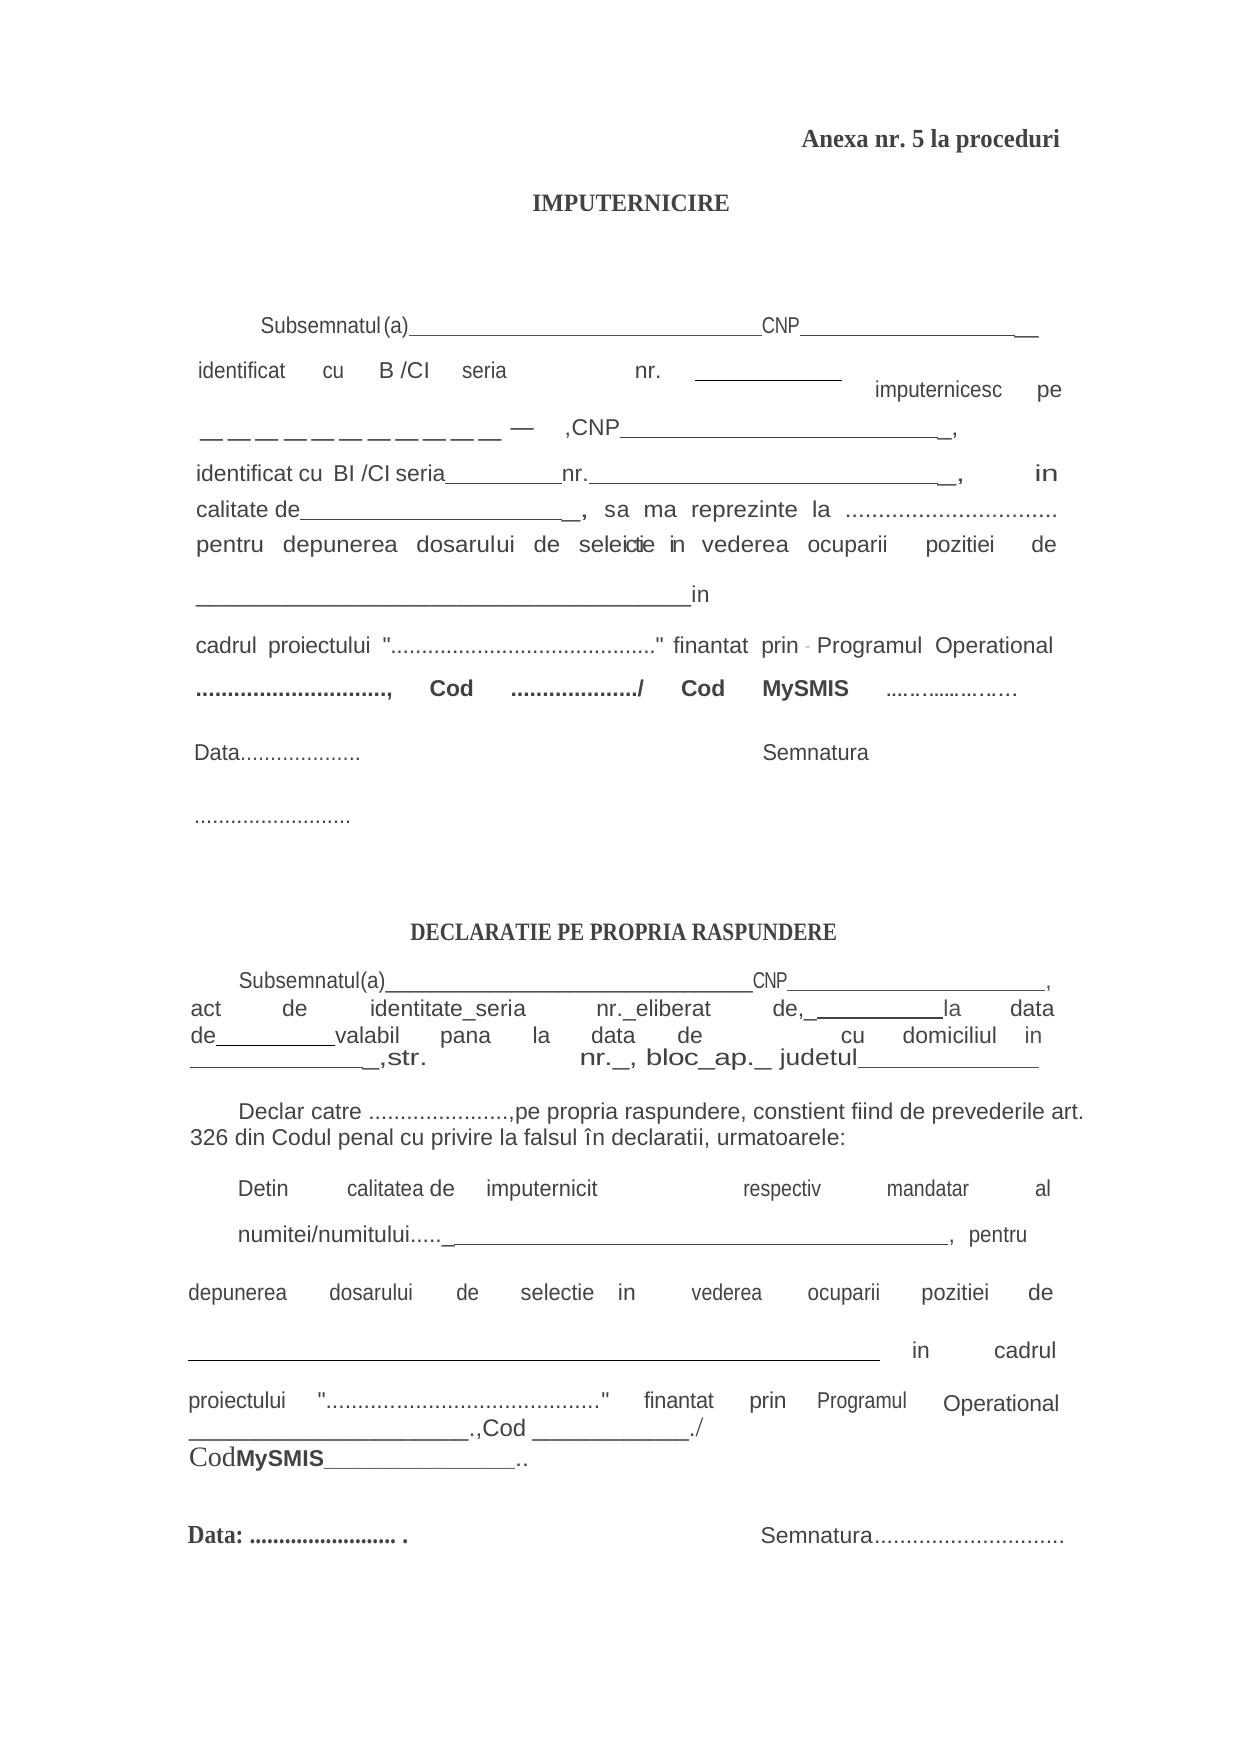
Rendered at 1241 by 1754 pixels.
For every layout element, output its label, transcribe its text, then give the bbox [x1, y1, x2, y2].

text _____________________.,Cod ____________./ CodMySMIS_______________.. [189, 1413, 910, 1472]
text imputernicesc pe [875, 376, 1088, 402]
subtitle DECLARATIE PE PROPRIA RASPUNDERE [409, 917, 837, 946]
text .............................., Cod ..................../ Cod MySMIS ...................... Data.................... Semnatura .......................... [194, 675, 1020, 828]
text Detin calitatea de imputernicit respectiv mandatar al [188, 1180, 1052, 1200]
text Data: ......................... . Semnatura.............................. [187, 1519, 1088, 1549]
text cadrul proiectului "..........................................." finantat prin - Programul Operational [195, 632, 1058, 659]
text Declar catre ......................,pe propria raspundere, constient fiind de prevederile art. [238, 1099, 1088, 1125]
text in cadrul [188, 1338, 1088, 1364]
text Anexa nr. 5 la proceduri [4, 123, 1060, 153]
text numitei/numitului....._ , pentru [188, 1227, 1052, 1247]
text depunerea dosarului de selectie in vederea ocuparii pozitiei de [188, 1279, 1088, 1306]
text proiectului "..........................................." finantat prin Programul [188, 1390, 910, 1413]
text Subsemnatul(a) CNP _ [260, 312, 1088, 339]
text 326 din Codul penal cu privire la falsul în declaratii, urmatoarele: [190, 1125, 1088, 1151]
text ------------ ,CNP _, identificat cu BI /CI seria nr. _, in calitate de _, sa ma reprezinte la ................................ pentru depunerea dosarului de seleictie in vederea ocuparii pozitiei de ______________________________________in [195, 414, 1058, 608]
text _,str. nr._, bloc_ap._ judetul [189, 1049, 1088, 1070]
text Operational [943, 1390, 1088, 1416]
subtitle IMPUTERNICIRE [409, 188, 852, 217]
text identificat cu B /CI seria nr. [198, 357, 843, 383]
text Subsemnatul(a)________________________________CNP , act de identitate_seria nr._eliberat de,_ la data de valabil pana la data de cu domiciliul in [190, 967, 1054, 1048]
